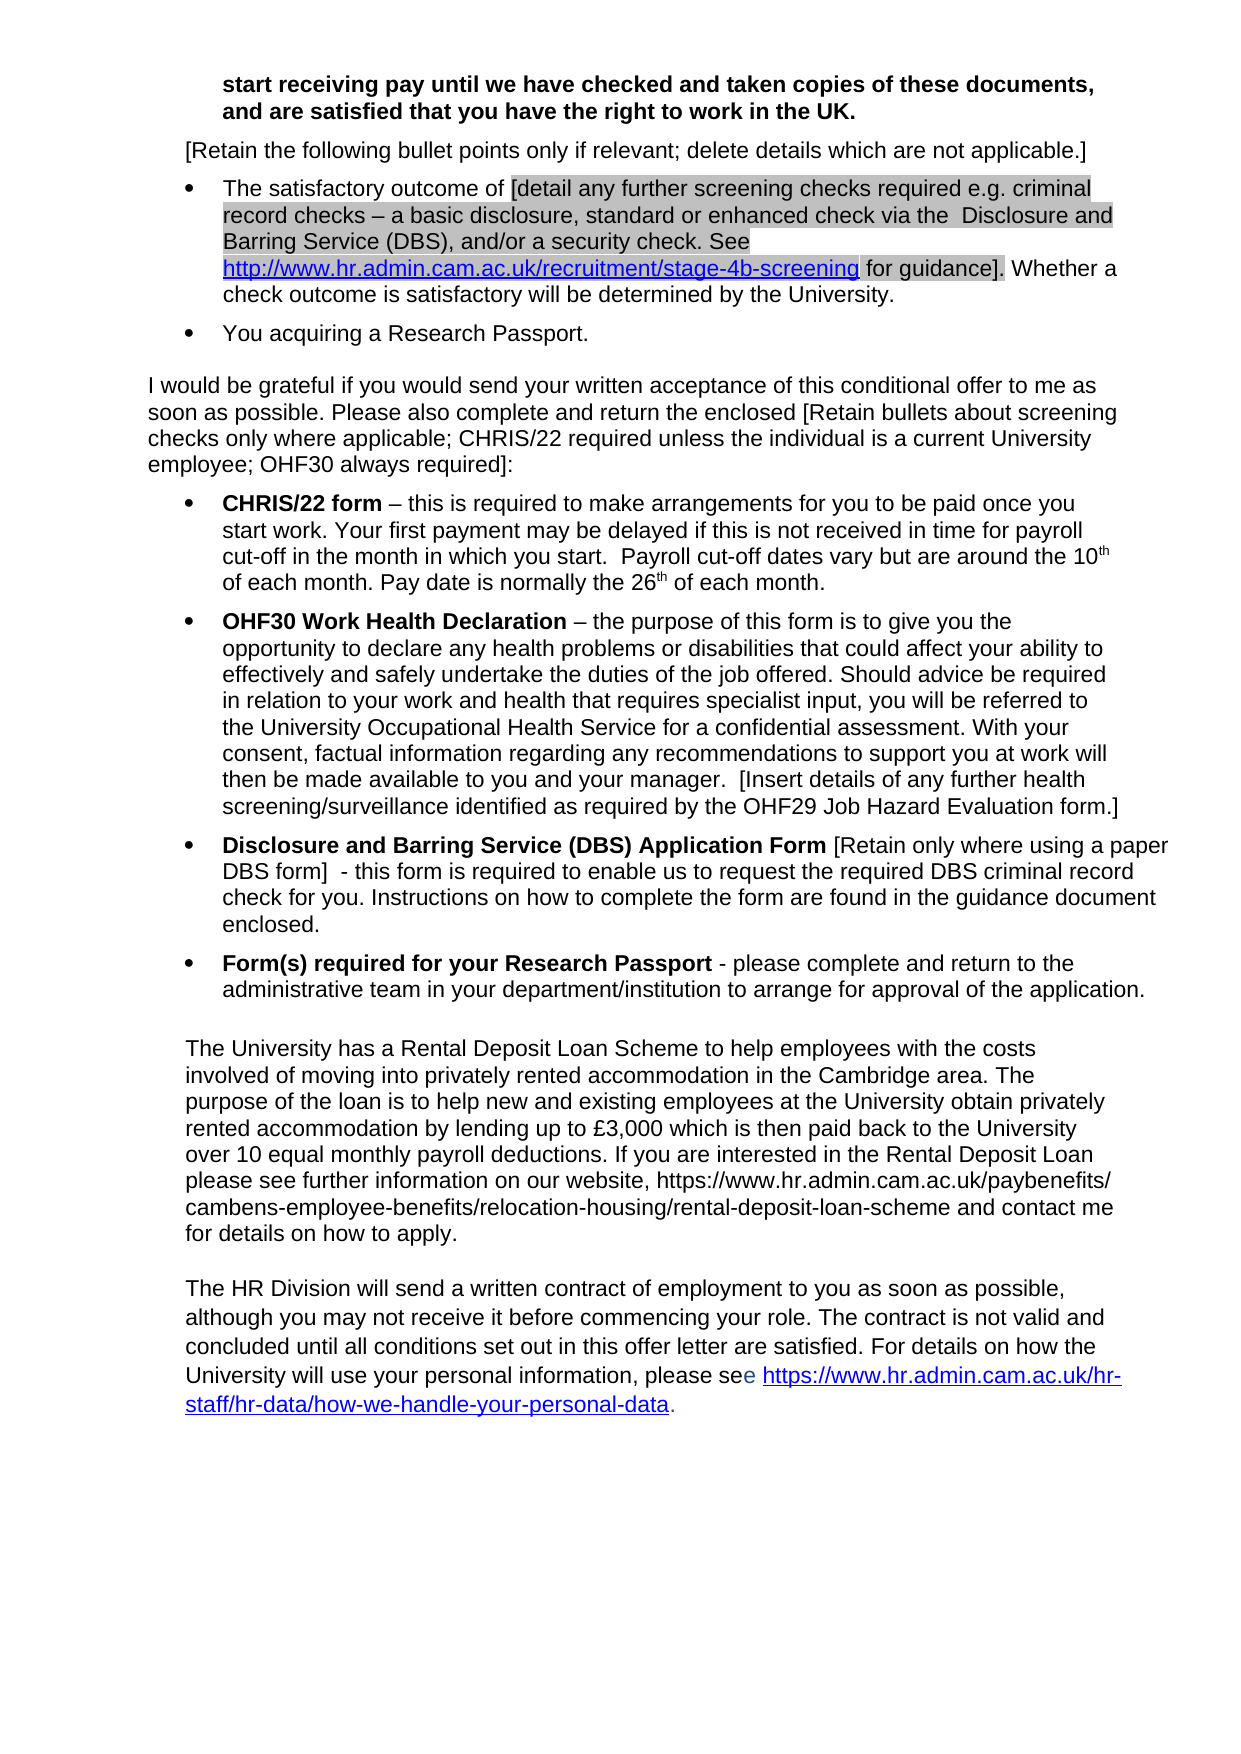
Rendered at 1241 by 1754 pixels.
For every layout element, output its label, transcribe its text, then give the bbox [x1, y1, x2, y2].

text cambens-employee-benefits/relocation-housing/rental-deposit-loan-scheme and contact me for details on how to apply. [185, 1193, 1122, 1246]
text The HR Division will send a written contract of employment to you as soon as possible, although you may not receive it before commencing your role. The contract is not valid and concluded until all conditions set out in this offer letter are satisfied. For details on how the University will use your personal information, please see https://www.hr.admin.cam.ac.uk/hr-staff/hr-data/how-we-handle-your-personal-data. [185, 1273, 1122, 1418]
list You acquiring a Research Passport. [185, 320, 1121, 346]
list Form(s) required for your Research Passport - please complete and return to the administrative team in your department/institution to arrange for approval of the application. [185, 949, 1181, 1031]
list The satisfactory outcome of [detail any further screening checks required e.g. criminal record checks – a basic disclosure, standard or enhanced check via the Disclosure and Barring Service (DBS), and/or a security check. See http://www.hr.admin.cam.ac.uk/recruitment/stage-4b-screening for guidance]. Whether a check outcome is satisfactory will be determined by the University. [185, 175, 1121, 307]
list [185, 71, 1121, 124]
text I would be grateful if you would send your written acceptance of this conditional offer to me as soon as possible. Please also complete and return the enclosed [Retain bullets about screening checks only where applicable; CHRIS/22 required unless the individual is a current University employee; OHF30 always required]: [148, 372, 1122, 478]
list OHF30 Work Health Declaration – the purpose of this form is to give you the opportunity to declare any health problems or disabilities that could affect your ability to effectively and safely undertake the duties of the job offered. Should advice be required in relation to your work and health that requires specialist input, you will be referred to the University Occupational Health Service for a confidential assessment. With your consent, factual information regarding any recommendations to support you at work will then be made available to you and your manager. [Insert details of any further health screening/surveillance identified as required by the OHF29 Job Hazard Evaluation form.] [185, 608, 1121, 819]
text [Retain the following bullet points only if relevant; delete details which are not applicable.] [185, 137, 1121, 163]
list Disclosure and Barring Service (DBS) Application Form [Retain only where using a paper DBS form] - this form is required to enable us to request the required DBS criminal record check for you. Instructions on how to complete the form are found in the guidance document enclosed. [185, 832, 1181, 937]
list CHRIS/22 form – this is required to make arrangements for you to be paid once you start work. Your first payment may be delayed if this is not received in time for payroll cut-off in the month in which you start. Payroll cut-off dates vary but are around the 10th of each month. Pay date is normally the 26th of each month. [185, 490, 1121, 596]
text The University has a Rental Deposit Loan Scheme to help employees with the costs involved of moving into privately rented accommodation in the Cambridge area. The purpose of the loan is to help new and existing employees at the University obtain privately rented accommodation by lending up to £3,000 which is then paid back to the University over 10 equal monthly payroll deductions. If you are interested in the Rental Deposit Loan please see further information on our website, https://www.hr.admin.cam.ac.uk/paybenefits/ [185, 1035, 1122, 1193]
